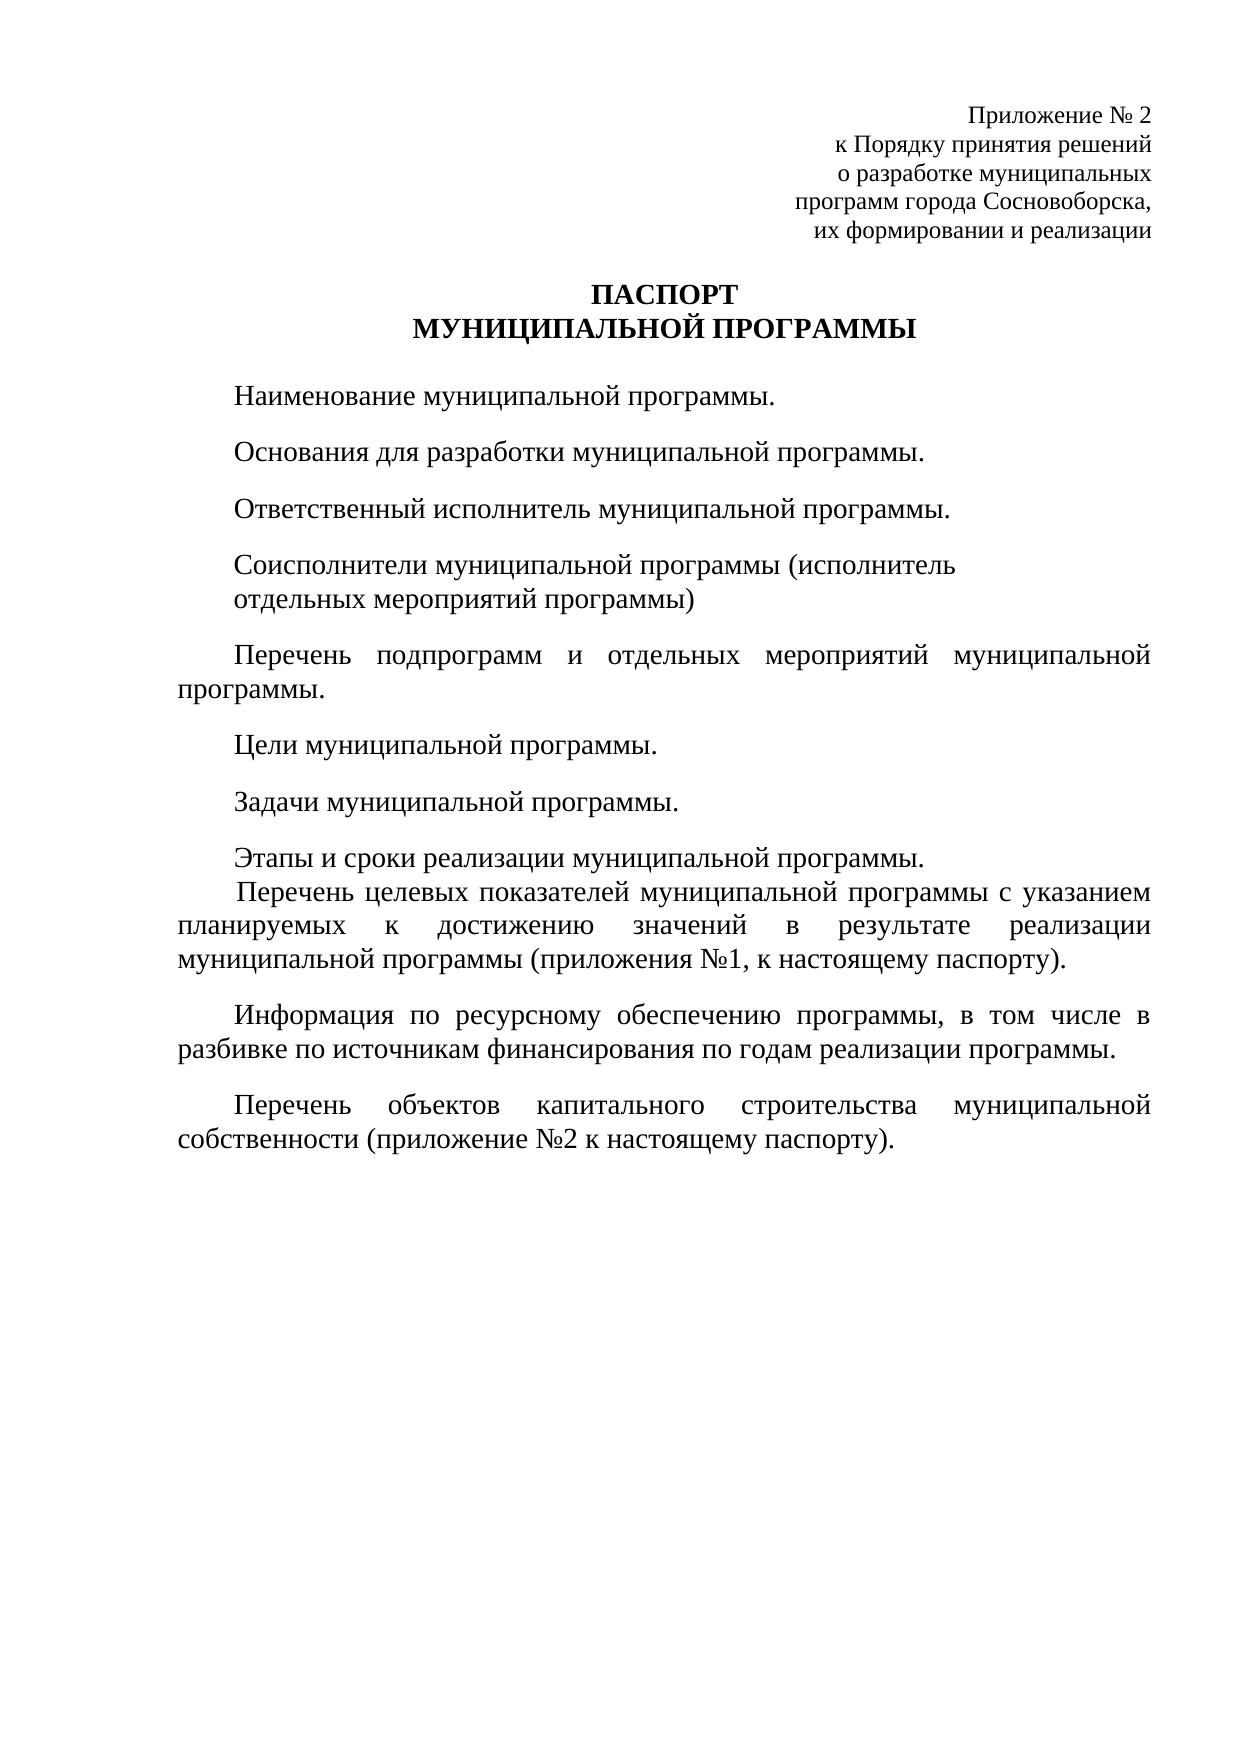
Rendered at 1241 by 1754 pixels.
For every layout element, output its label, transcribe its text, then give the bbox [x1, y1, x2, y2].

text Ответственный исполнитель муниципальной программы. [177, 491, 1152, 524]
title МУНИЦИПАЛЬНОЙ ПРОГРАММЫ [177, 311, 1152, 344]
text Информация по ресурсному обеспечению программы, в том числе в разбивке по источникам финансирования по годам реализации программы. [177, 997, 1152, 1064]
text Перечень целевых показателей муниципальной программы с указанием планируемых к достижению значений в результате реализации муниципальной программы (приложения №1, к настоящему паспорту). [177, 874, 1152, 974]
text Приложение № 2 [177, 100, 1152, 129]
text Цели муниципальной программы. [177, 727, 1152, 761]
text о разработке муниципальных [177, 158, 1152, 186]
text Наименование муниципальной программы. [177, 378, 1152, 412]
text Этапы и сроки реализации муниципальной программы. [177, 840, 1152, 874]
text программ города Сосновоборска, [177, 186, 1152, 215]
text отдельных мероприятий программы) [177, 581, 1152, 614]
text к Порядку принятия решений [177, 129, 1152, 158]
text их формировании и реализации [177, 215, 1152, 244]
title ПАСПОРТ [177, 277, 1152, 311]
text Перечень подпрограмм и отдельных мероприятий муниципальной программы. [177, 637, 1152, 704]
text Задачи муниципальной программы. [177, 784, 1152, 817]
text Перечень объектов капитального строительства муниципальной собственности (приложение №2 к настоящему паспорту). [177, 1087, 1152, 1154]
text Основания для разработки муниципальной программы. [177, 434, 1152, 468]
text Соисполнители муниципальной программы (исполнитель [177, 547, 1152, 581]
